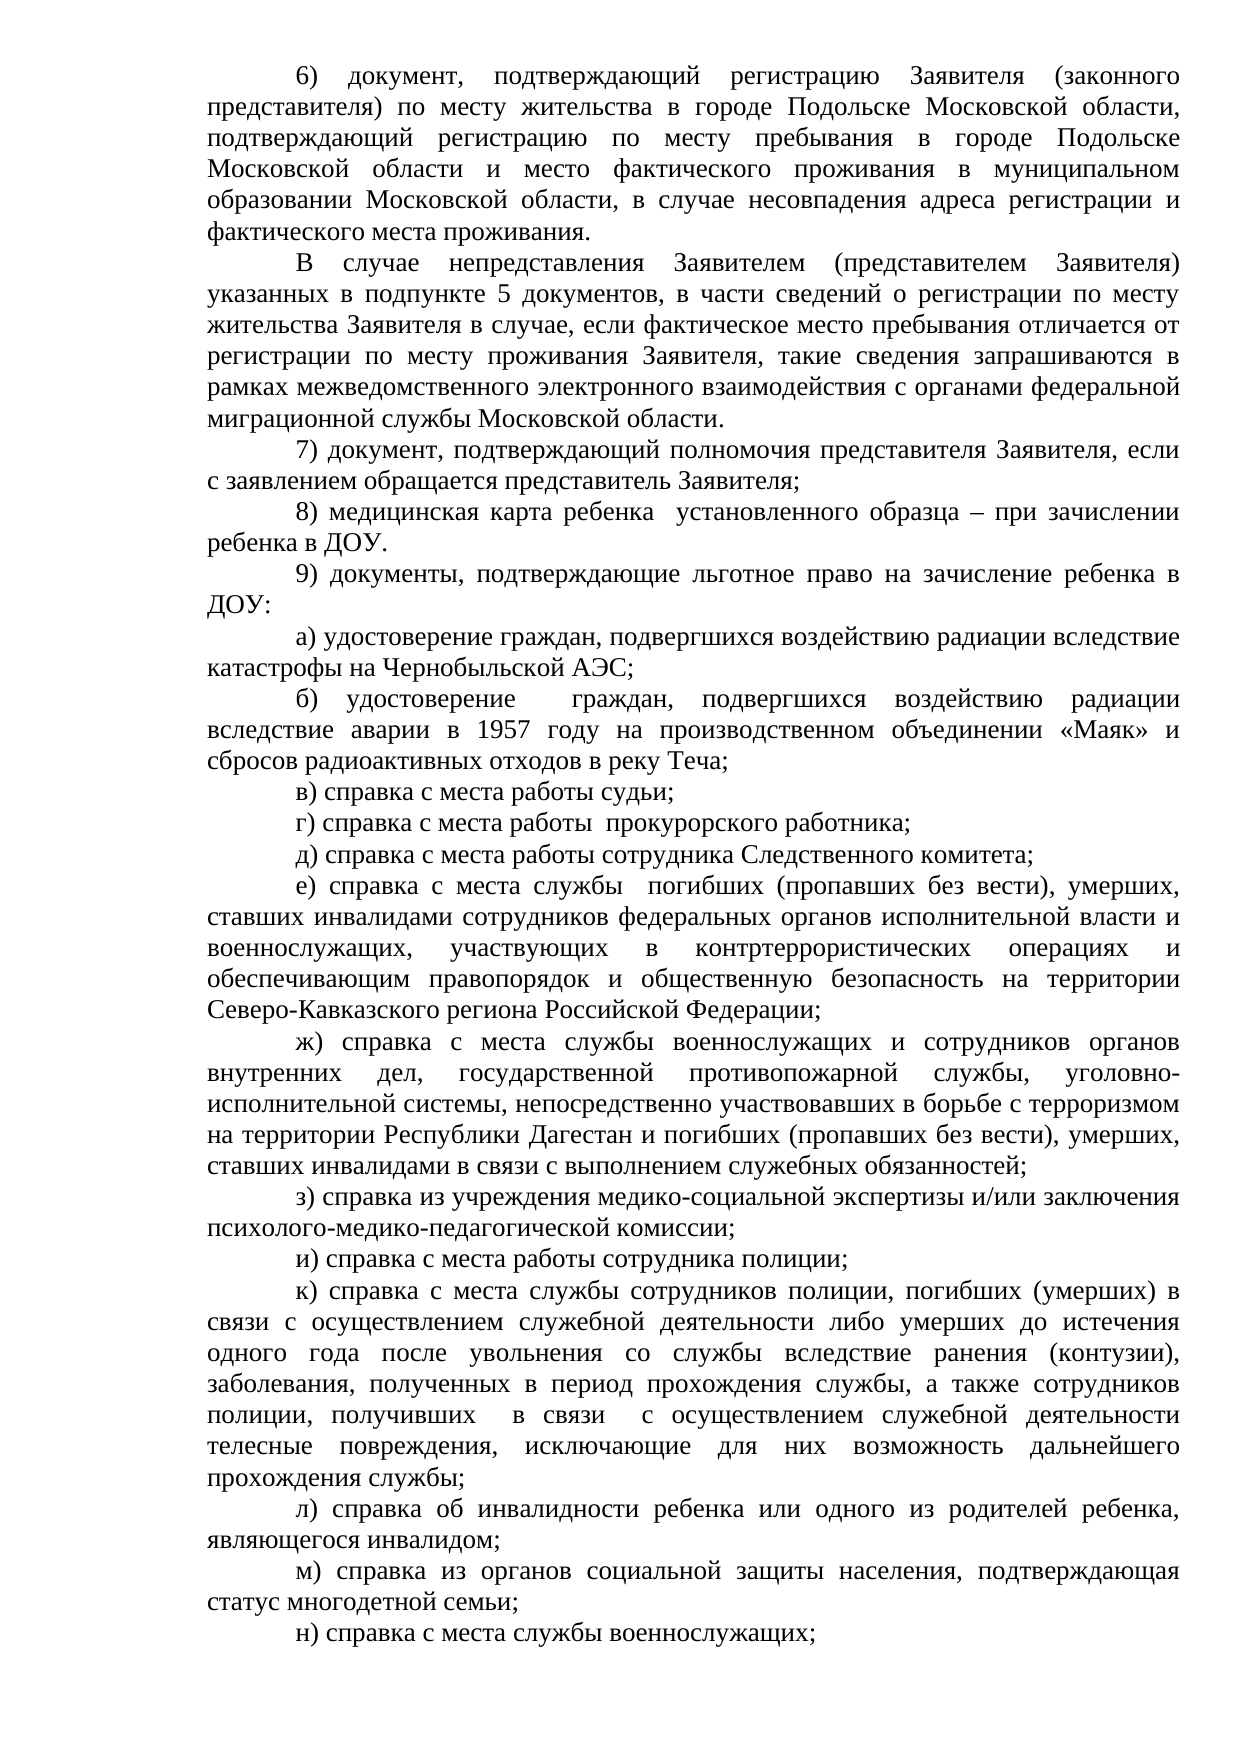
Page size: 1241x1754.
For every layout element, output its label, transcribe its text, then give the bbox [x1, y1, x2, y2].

text и) справка с места работы сотрудника полиции; [207, 1243, 1181, 1274]
text ж) справка с места службы военнослужащих и сотрудников органов внутренних дел, государственной противопожарной службы, уголовно-исполнительной системы, непосредственно участвовавших в борьбе с терроризмом на территории Республики Дагестан и погибших (пропавших без вести), умерших, ставших инвалидами в связи с выполнением служебных обязанностей; [207, 1024, 1181, 1180]
text м) справка из органов социальной защиты населения, подтверждающая статус многодетной семьи; [207, 1554, 1181, 1616]
text в) справка с места работы судьи; [207, 775, 1181, 807]
text а) удостоверение граждан, подвергшихся воздействию радиации вследствие катастрофы на Чернобыльской АЭС; [207, 620, 1181, 682]
text н) справка с места службы военнослужащих; [207, 1616, 1181, 1647]
text б) удостоверение граждан, подвергшихся воздействию радиации вследствие аварии в 1957 году на производственном объединении «Маяк» и сбросов радиоактивных отходов в реку Теча; [207, 682, 1181, 775]
text к) справка с места службы сотрудников полиции, погибших (умерших) в связи с осуществлением служебной деятельности либо умерших до истечения одного года после увольнения со службы вследствие ранения (контузии), заболевания, полученных в период прохождения службы, а также сотрудников полиции, получивших в связи с осуществлением служебной деятельности телесные повреждения, исключающие для них возможность дальнейшего прохождения службы; [207, 1274, 1181, 1492]
text 6) документ, подтверждающий регистрацию Заявителя (законного представителя) по месту жительства в городе Подольске Московской области, подтверждающий регистрацию по месту пребывания в городе Подольске Московской области и место фактического проживания в муниципальном образовании Московской области, в случае несовпадения адреса регистрации и фактического места проживания. [207, 59, 1181, 246]
text д) справка с места работы сотрудника Следственного комитета; [207, 838, 1181, 869]
text л) справка об инвалидности ребенка или одного из родителей ребенка, являющегося инвалидом; [207, 1492, 1181, 1554]
text 7) документ, подтверждающий полномочия представителя Заявителя, если с заявлением обращается представитель Заявителя; [207, 433, 1181, 495]
text 8) медицинская карта ребенка установленного образца – при зачислении ребенка в ДОУ. [207, 495, 1181, 557]
text г) справка с места работы прокурорского работника; [207, 807, 1181, 838]
text е) справка с места службы погибших (пропавших без вести), умерших, ставших инвалидами сотрудников федеральных органов исполнительной власти и военнослужащих, участвующих в контртеррористических операциях и обеспечивающим правопорядок и общественную безопасность на территории Северо-Кавказского региона Российской Федерации; [207, 869, 1181, 1024]
text 9) документы, подтверждающие льготное право на зачисление ребенка в ДОУ: [207, 557, 1181, 620]
list В случае непредставления Заявителем (представителем Заявителя) указанных в подпункте 5 документов, в части сведений о регистрации по месту жительства Заявителя в случае, если фактическое место пребывания отличается от регистрации по месту проживания Заявителя, такие сведения запрашиваются в рамках межведомственного электронного взаимодействия с органами федеральной миграционной службы Московской области. [207, 246, 1181, 433]
text з) справка из учреждения медико-социальной экспертизы и/или заключения психолого-медико-педагогической комиссии; [207, 1180, 1181, 1243]
